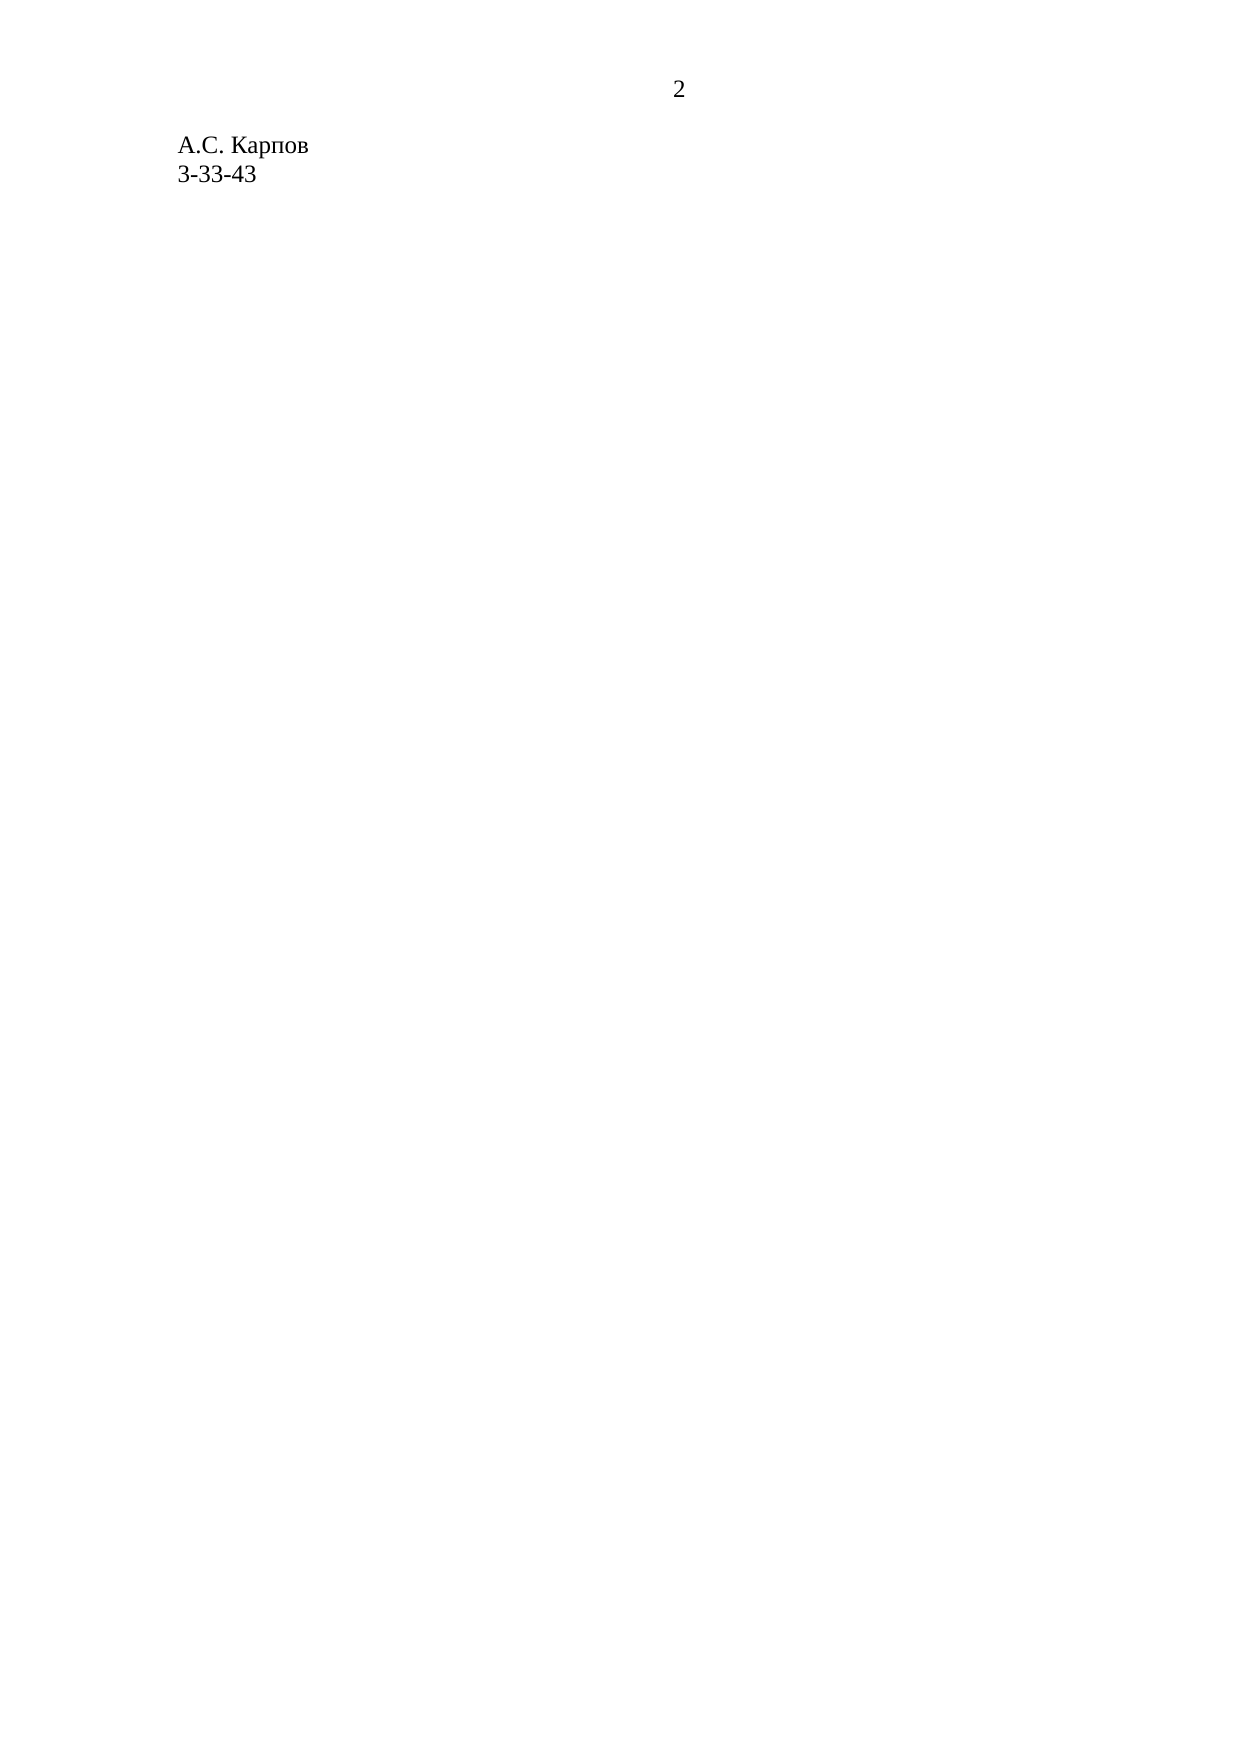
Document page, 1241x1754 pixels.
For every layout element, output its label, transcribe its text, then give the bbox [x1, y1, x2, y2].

text 3-33-43 [177, 159, 1181, 188]
text А.С. Карпов [177, 131, 1181, 159]
